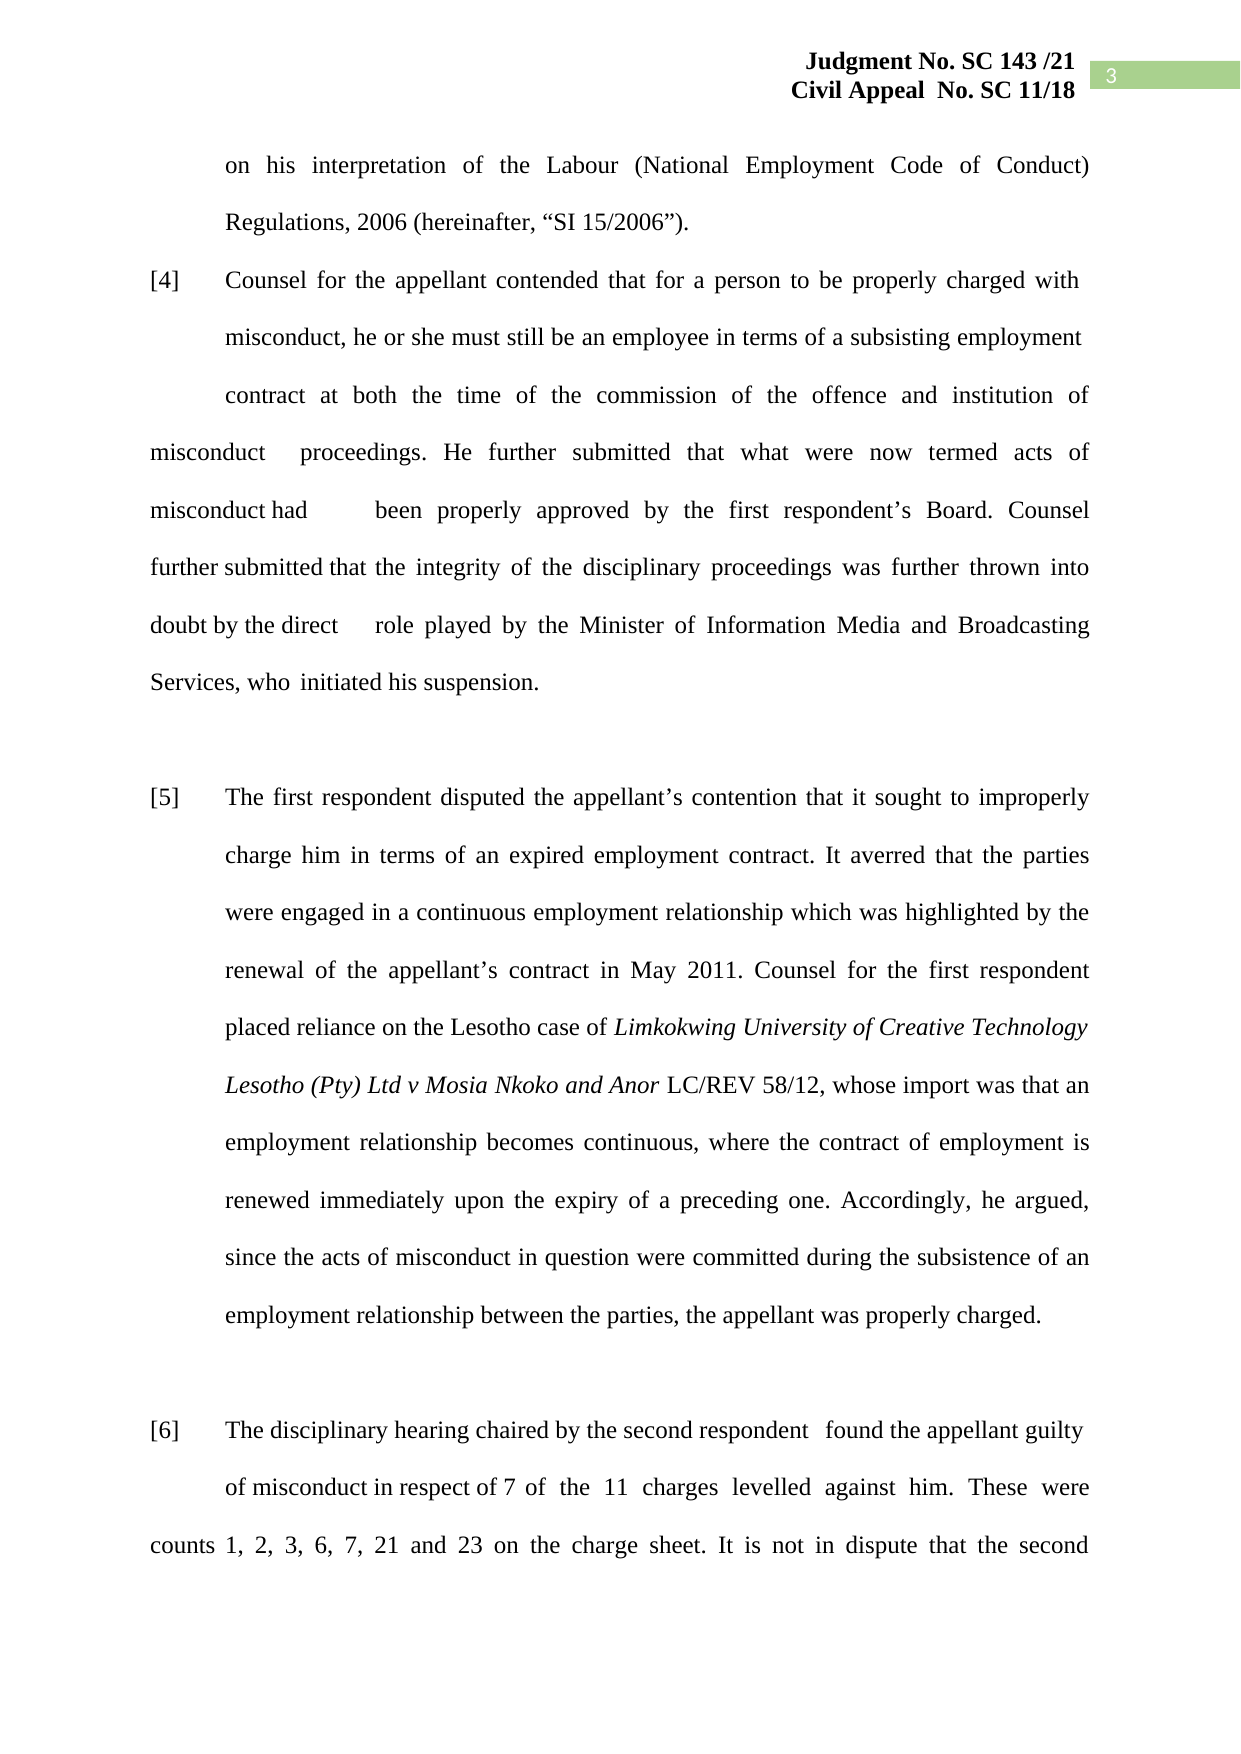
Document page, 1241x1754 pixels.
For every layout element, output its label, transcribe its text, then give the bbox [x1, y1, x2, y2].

text [5] The first respondent disputed the appellant’s contention that it sought to improperly charge him in terms of an expired employment contract. It averred that the parties were engaged in a continuous employment relationship which was highlighted by the renewal of the appellant’s contract in May 2011. Counsel for the first respondent placed reliance on the Lesotho case of Limkokwing University of Creative Technology Lesotho (Pty) Ltd v Mosia Nkoko and Anor LC/REV 58/12, whose import was that an employment relationship becomes continuous, where the contract of employment is renewed immediately upon the expiry of a preceding one. Accordingly, he argued, since the acts of misconduct in question were committed during the subsistence of an employment relationship between the parties, the appellant was properly charged. [150, 782, 1090, 1329]
text [4] Counsel for the appellant contended that for a person to be properly charged with misconduct, he or she must still be an employee in terms of a subsisting employment contract at both the time of the commission of the offence and institution of misconduct proceedings. He further submitted that what were now termed acts of misconduct had been properly approved by the first respondent’s Board. Counsel further submitted that the integrity of the disciplinary proceedings was further thrown into doubt by the direct role played by the Minister of Information Media and Broadcasting Services, who initiated his suspension. [150, 265, 1090, 696]
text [150, 150, 1090, 236]
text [150, 1415, 1090, 1559]
